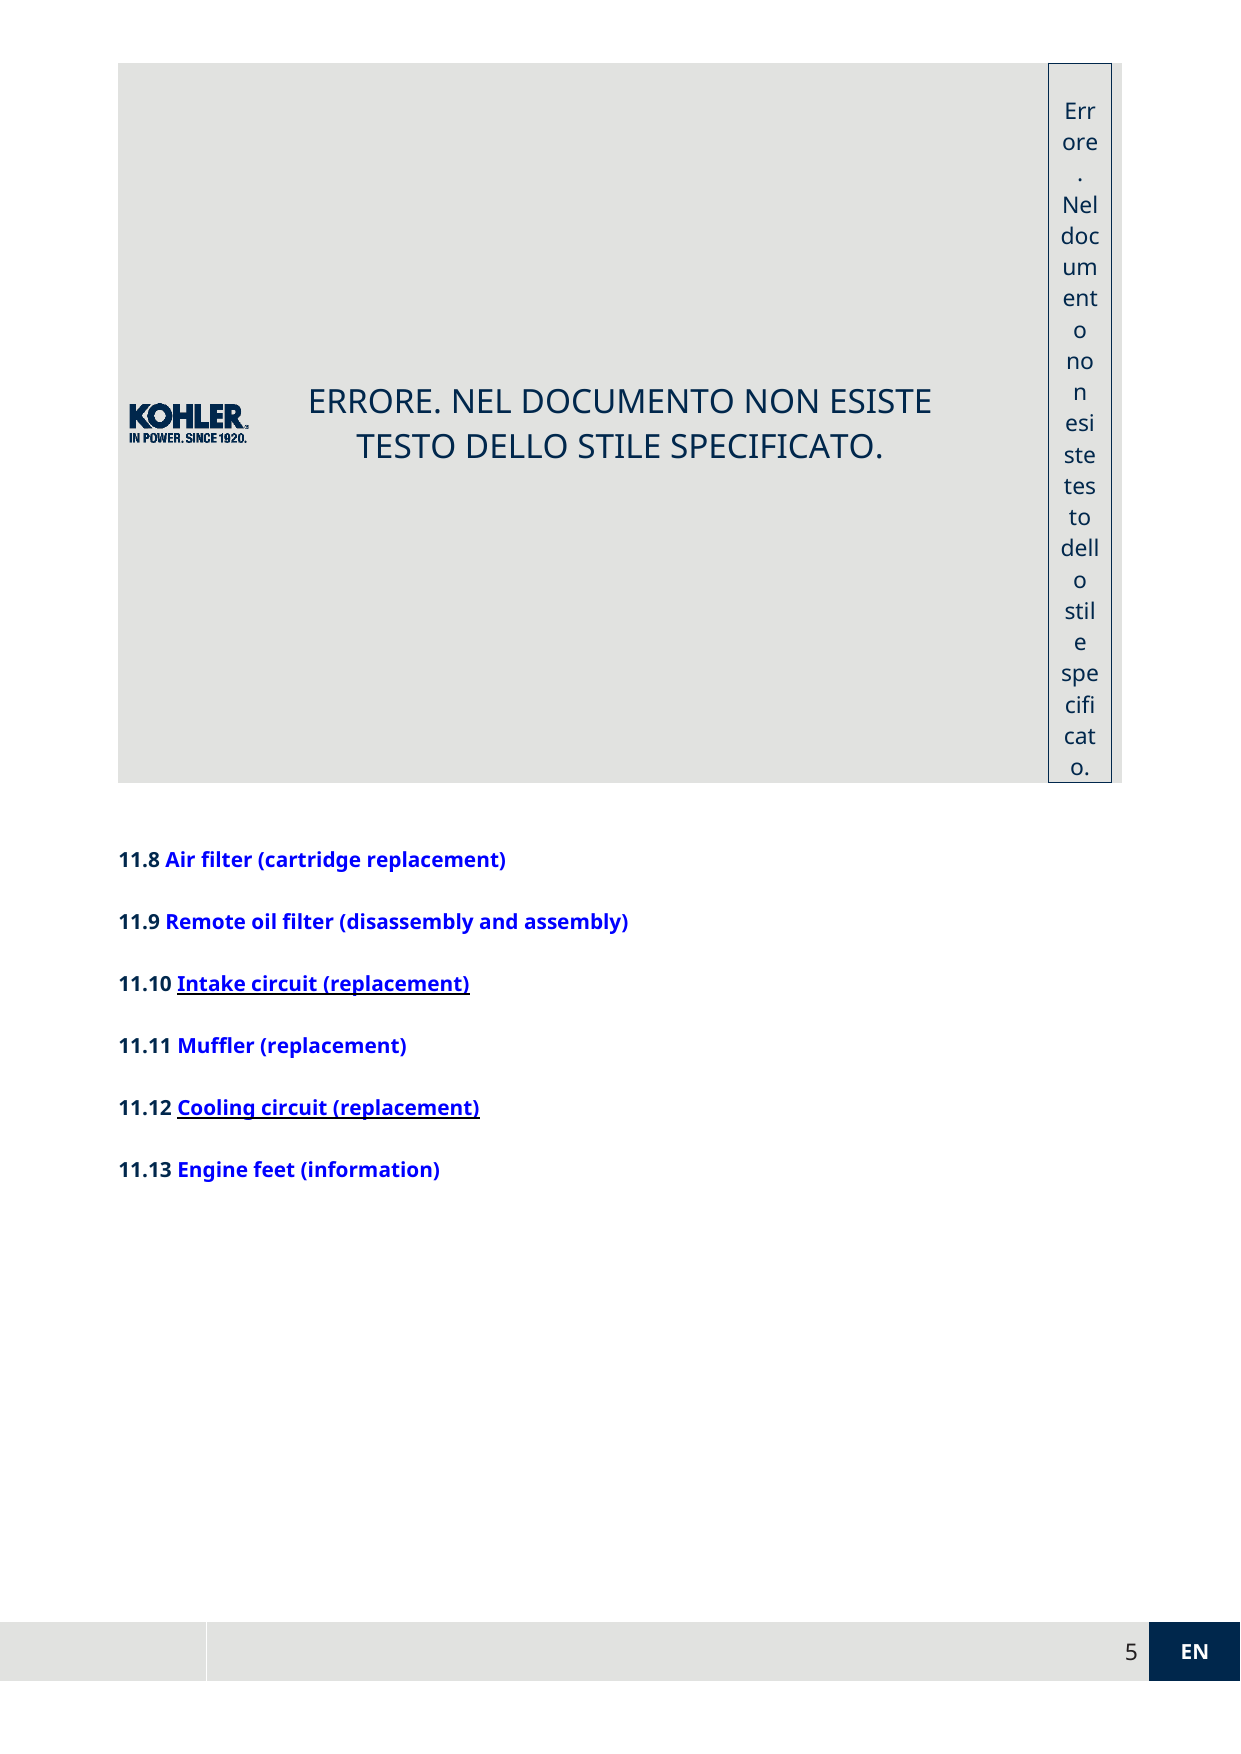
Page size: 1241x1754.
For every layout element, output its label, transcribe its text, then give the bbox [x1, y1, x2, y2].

text 11.13 Engine feet (information) [118, 1155, 1122, 1183]
picture [129, 403, 249, 443]
text 11.11 Muffler (replacement) [118, 1031, 1122, 1060]
text 11.10 Intake circuit (replacement) [118, 969, 1122, 998]
text 11.12 Cooling circuit (replacement) [118, 1093, 1122, 1122]
text 11.9 Remote oil filter (disassembly and assembly) [118, 877, 1122, 936]
text 11.8 Air filter (cartridge replacement) [118, 815, 1122, 874]
